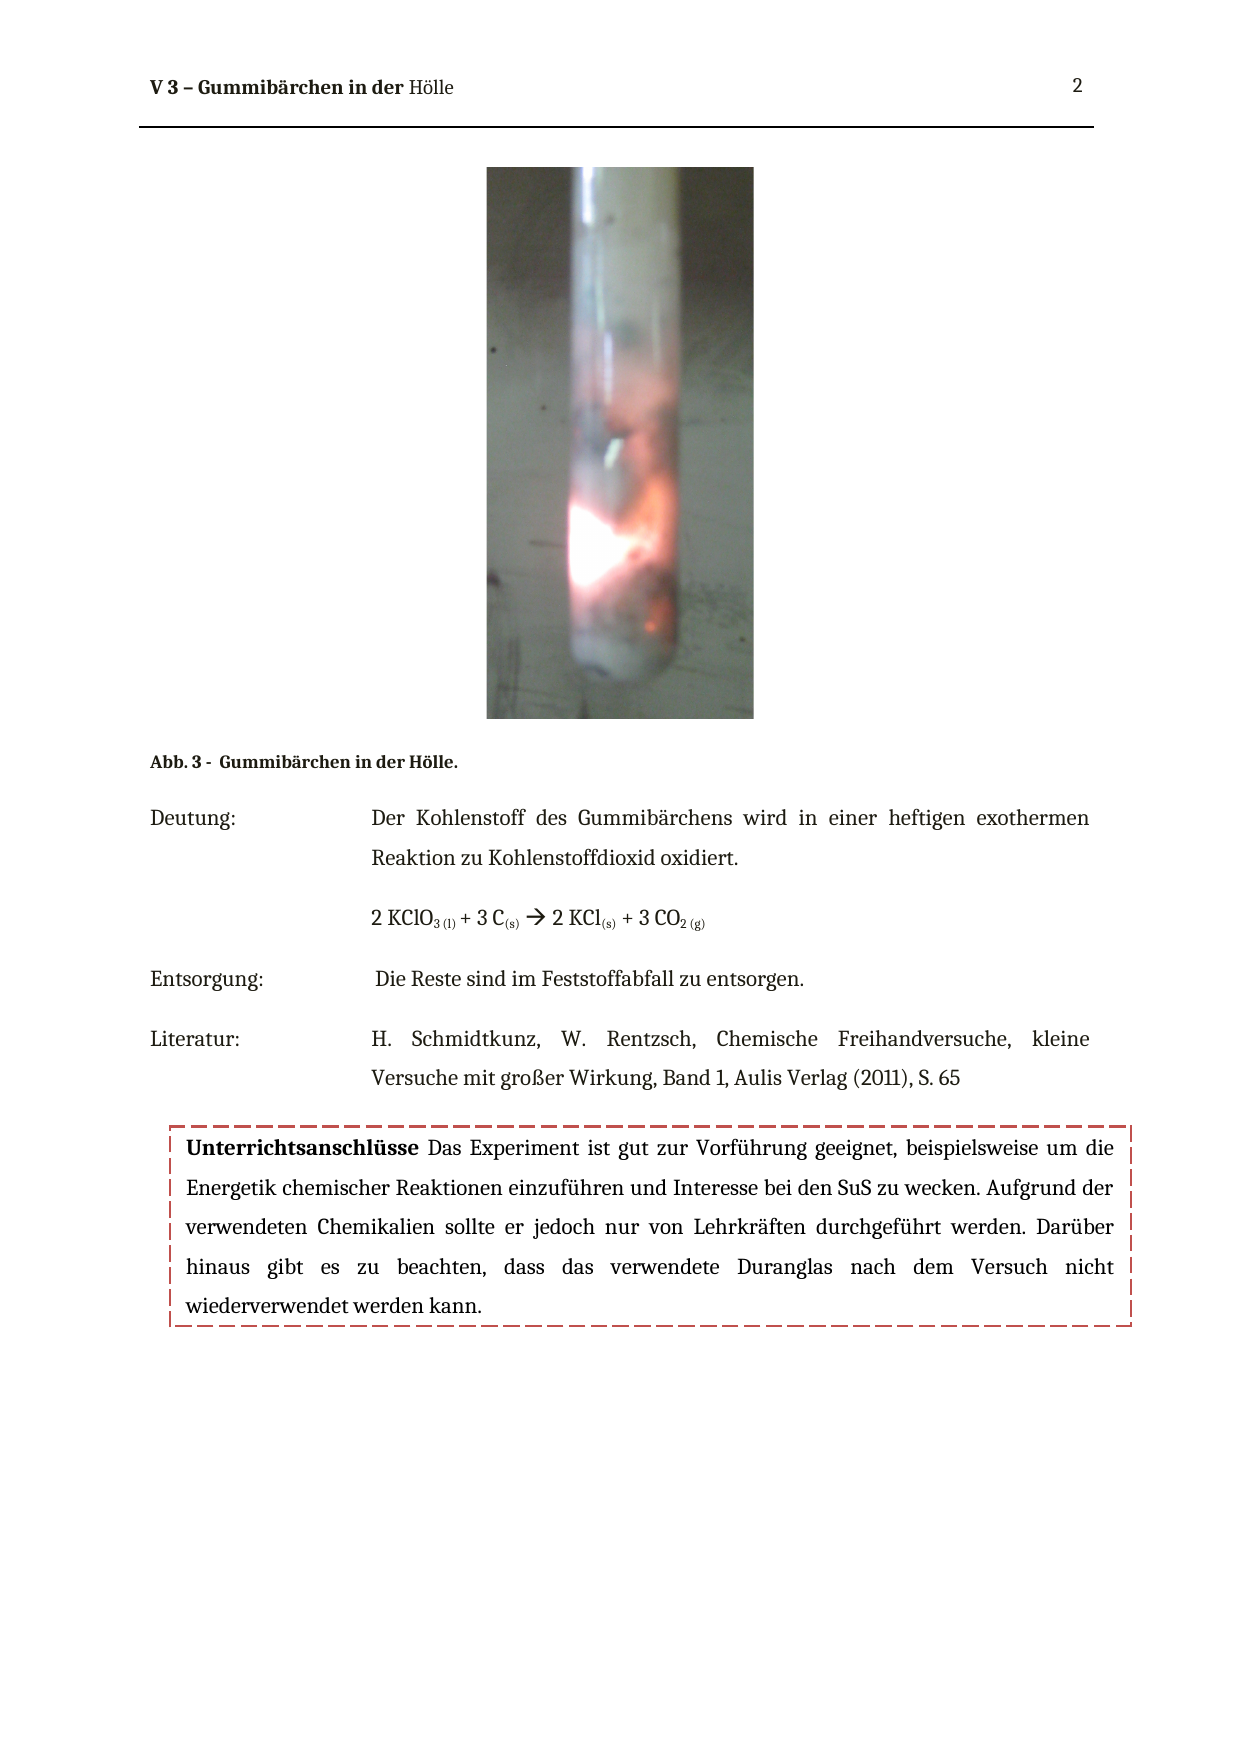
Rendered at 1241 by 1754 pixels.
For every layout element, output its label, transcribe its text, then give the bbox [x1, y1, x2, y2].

text Entsorgung: Die Reste sind im Feststoffabfall zu entsorgen. [150, 965, 1090, 992]
text Deutung: Der Kohlenstoff des Gummibärchens wird in einer heftigen exothermen Reaktion zu Kohlenstoffdioxid oxidiert. [150, 805, 1090, 871]
text Literatur: H. Schmidtkunz, W. Rentzsch, Chemische Freihandversuche, kleine Versuche mit großer Wirkung, Band 1, Aulis Verlag (2011), S. 65 [150, 1026, 1090, 1091]
picture [486, 167, 754, 719]
text Abb. 3 - Gummibärchen in der Hölle. [150, 752, 1090, 774]
text 2 KClO3 (l) + 3 C(s) 2 KCl(s) + 3 CO2 (g) [150, 905, 1090, 931]
